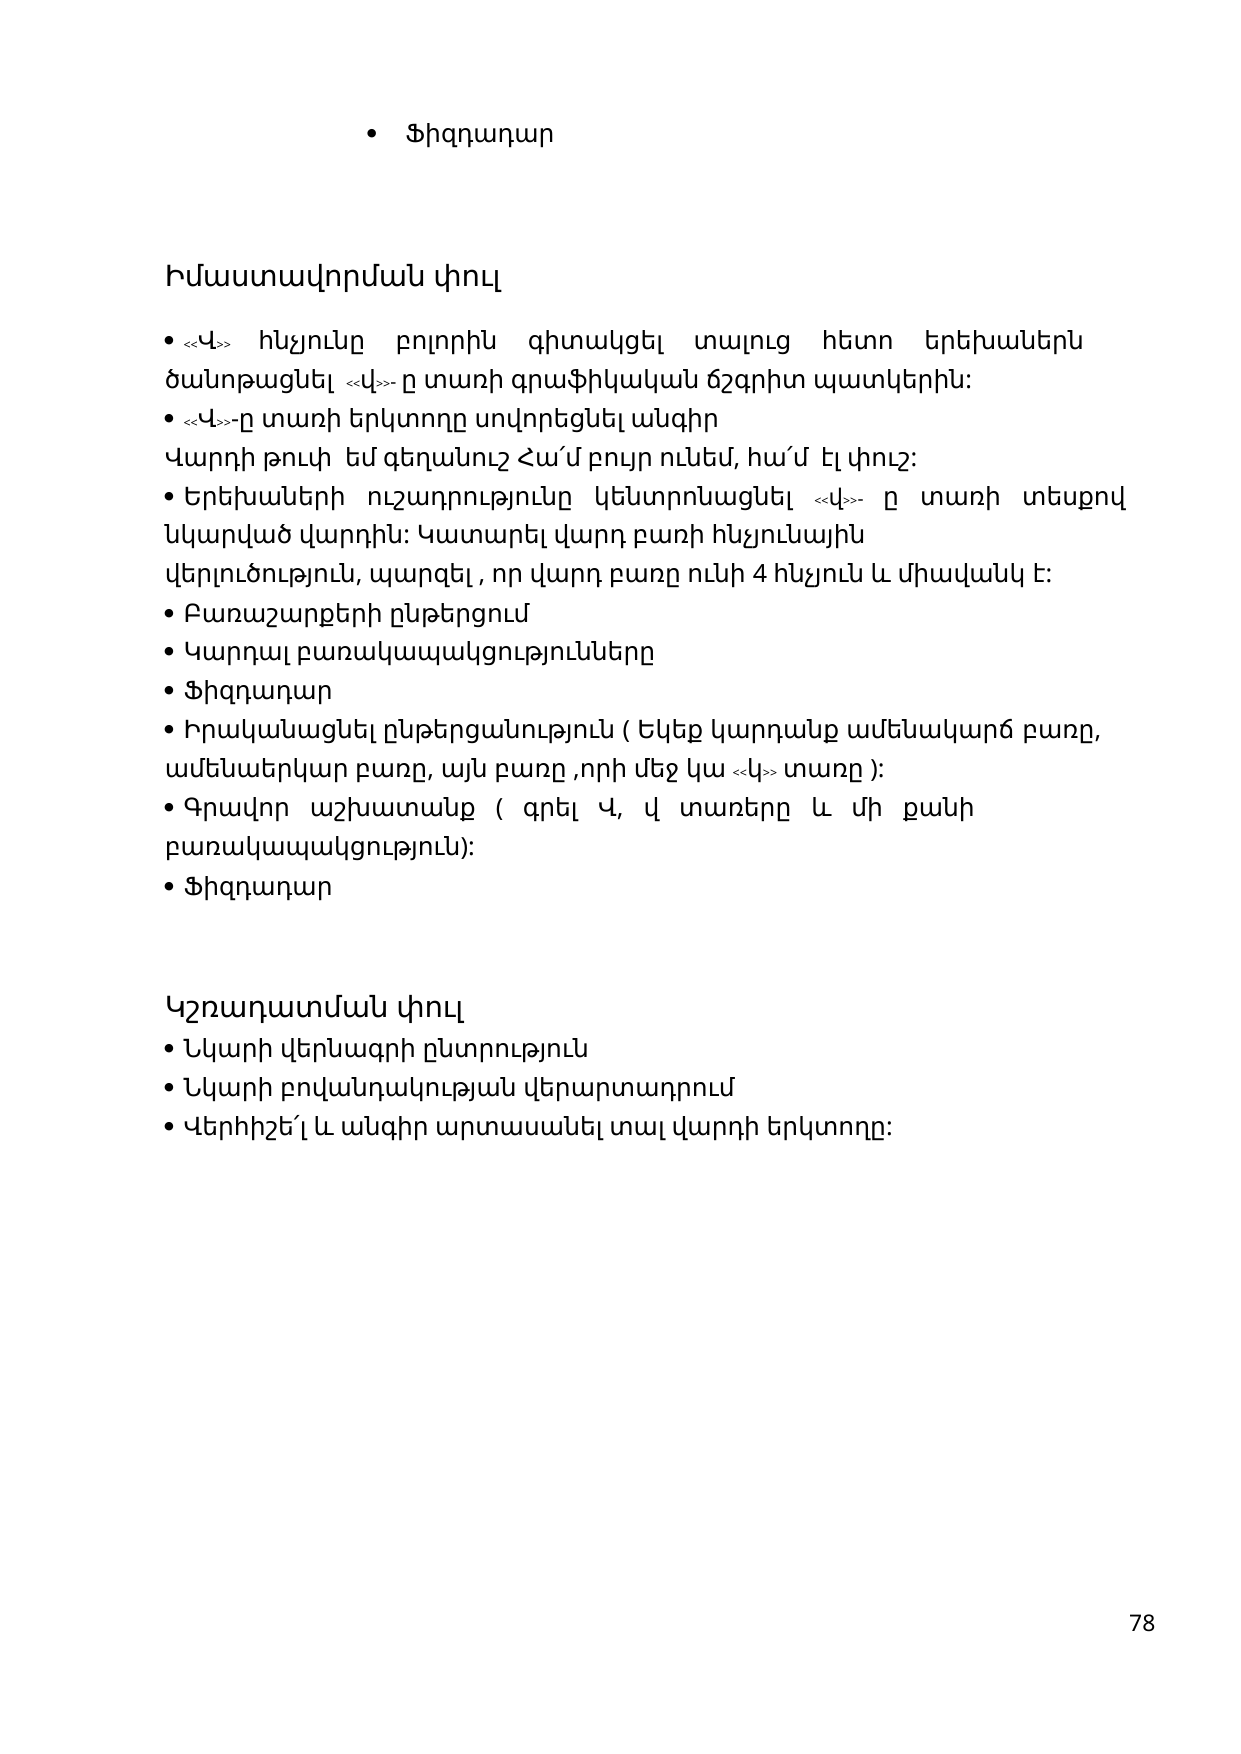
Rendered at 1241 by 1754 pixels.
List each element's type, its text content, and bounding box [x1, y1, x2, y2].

list Կարդալ բառակապակցությունները [164, 634, 1209, 668]
list <<Վ>>-ը տառի երկտողը սովորեցնել անգիր [164, 401, 1209, 435]
list Բառաշարքերի ընթերցում [164, 595, 1209, 629]
text վերլուծություն, պարզել , որ վարդ բառը ունի 4 հնչյուն և միավանկ է: [164, 556, 1136, 590]
subtitle Իմաստավորման փուլ [164, 255, 1209, 295]
subtitle Կշռադատման փուլ [164, 986, 1209, 1026]
list Նկարի վերնագրի ընտրություն [164, 1031, 1209, 1065]
list Ֆիզդադար [164, 673, 1209, 707]
list Նկարի բովանդակության վերարտադրում [164, 1070, 1209, 1104]
list Ֆիզդադար [367, 116, 1209, 150]
list Գրավոր աշխատանք ( գրել Վ, վ տառերը և մի քանի բառակապակցություն): [164, 789, 975, 863]
text Վարդի թուփ եմ գեղանուշ Հա՛մ բույր ունեմ, հա՛մ էլ փուշ: [164, 439, 993, 474]
list Վերհիշե՛լ և անգիր արտասանել տալ վարդի երկտողը: [164, 1109, 1209, 1143]
list <<Վ>> հնչյունը բոլորին գիտակցել տալուց հետո երեխաներն ծանոթացնել <<վ>>- ը տառի գրաֆիկական ճշգրիտ պատկերին: [164, 322, 1084, 396]
list Ֆիզդադար [164, 868, 1209, 902]
list Երեխաների ուշադրությունը կենտրոնացնել <<վ>>- ը տառի տեսքով նկարված վարդին: Կատարել վարդ բառի հնչյունային [164, 479, 1126, 551]
list Իրականացնել ընթերցանություն ( Եկեք կարդանք ամենակարճ բառը, ամենաերկար բառը, այն բառը ,որի մեջ կա <<կ>> տառը ): [164, 712, 1101, 784]
